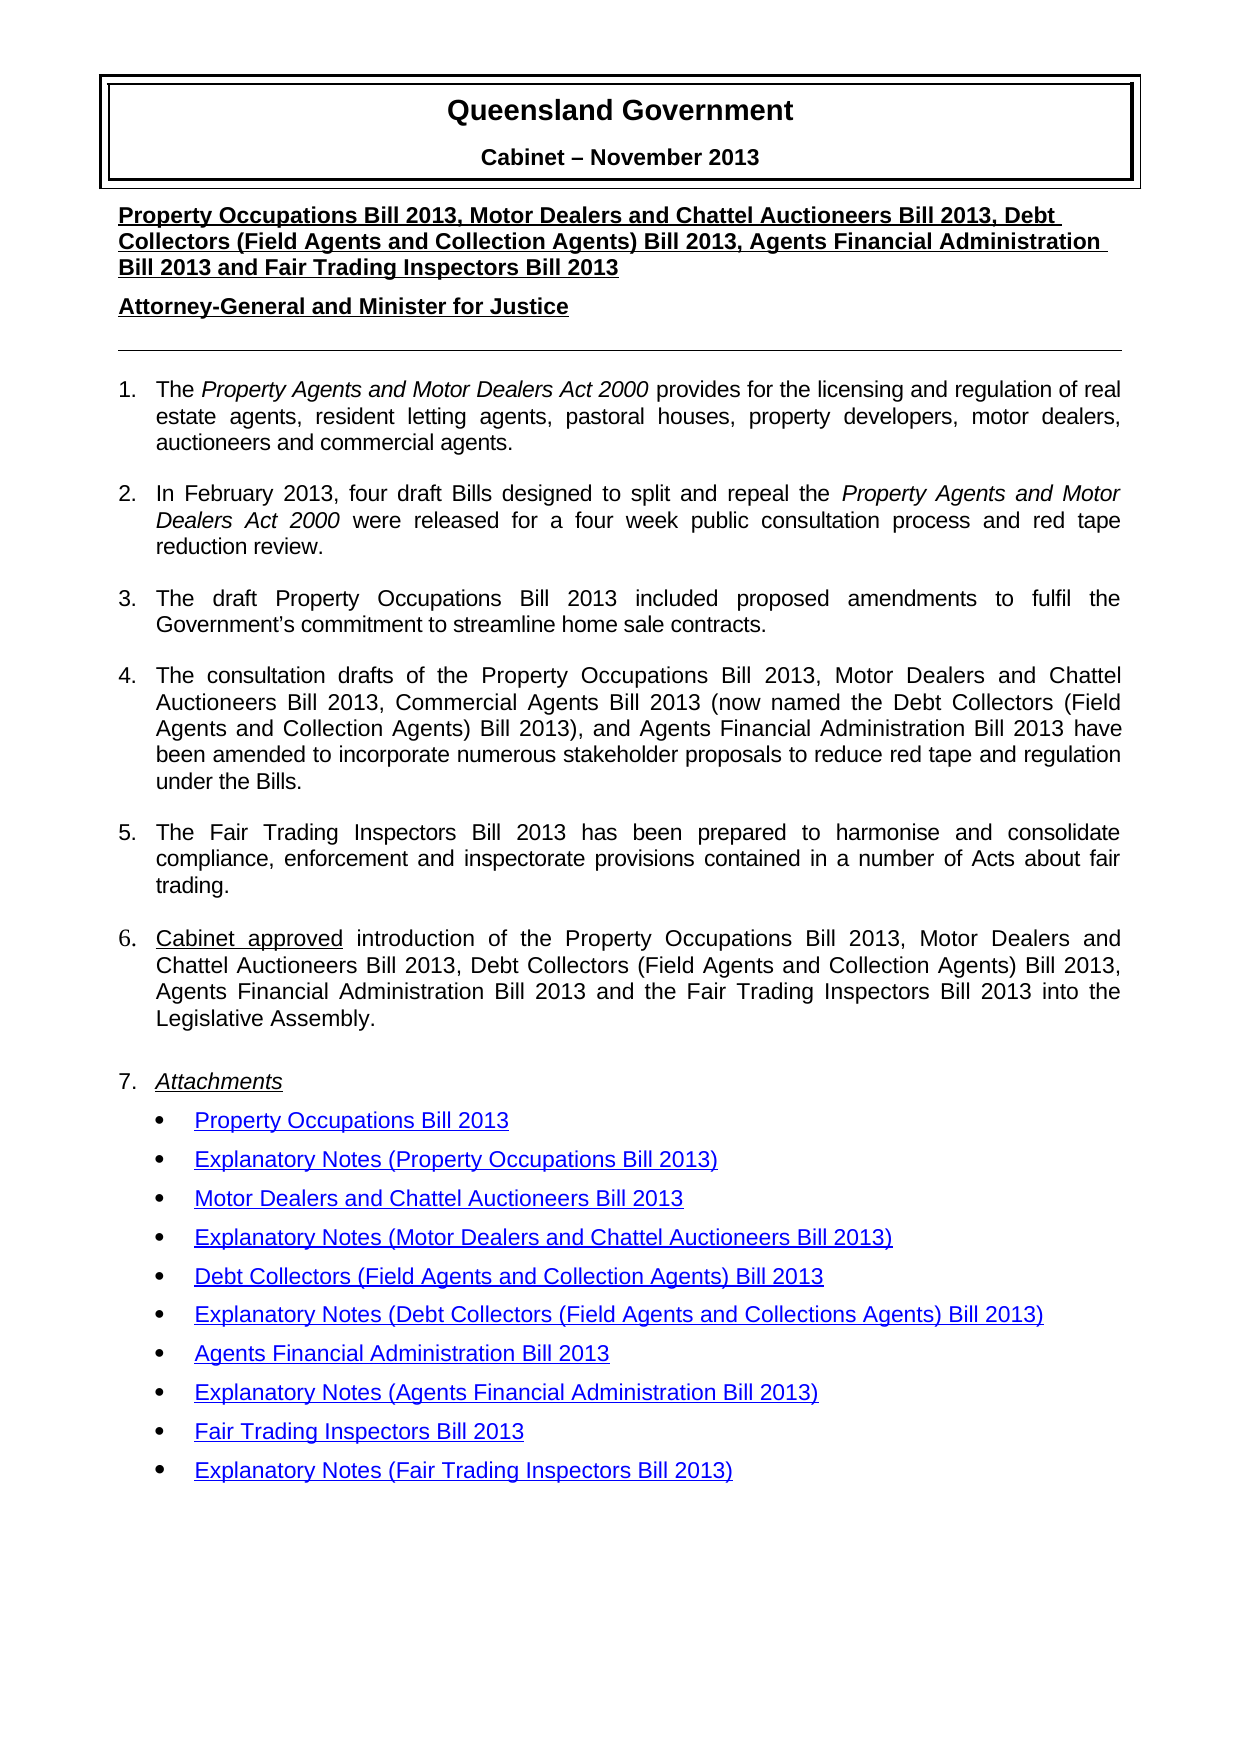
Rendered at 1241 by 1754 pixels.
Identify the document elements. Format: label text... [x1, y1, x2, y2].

list Property Occupations Bill 2013 [155, 1107, 1122, 1133]
list Debt Collectors (Field Agents and Collection Agents) Bill 2013 [155, 1263, 1122, 1289]
list Attachments [118, 1068, 1122, 1095]
list The Fair Trading Inspectors Bill 2013 has been prepared to harmonise and consolidate compliance, enforcement and inspectorate provisions contained in a number of Acts about fair trading. [118, 819, 1122, 898]
list Explanatory Notes (Agents Financial Administration Bill 2013) [155, 1379, 1122, 1406]
list Fair Trading Inspectors Bill 2013 [155, 1418, 1122, 1444]
list Motor Dealers and Chattel Auctioneers Bill 2013 [155, 1185, 1122, 1211]
list In February 2013, four draft Bills designed to split and repeal the Property Agents and Motor Dealers Act 2000 were released for a four week public consultation process and red tape reduction review. [118, 480, 1122, 559]
list Cabinet approved introduction of the Property Occupations Bill 2013, Motor Dealers and Chattel Auctioneers Bill 2013, Debt Collectors (Field Agents and Collection Agents) Bill 2013, Agents Financial Administration Bill 2013 and the Fair Trading Inspectors Bill 2013 into the Legislative Assembly. [118, 923, 1122, 1031]
list Explanatory Notes (Debt Collectors (Field Agents and Collections Agents) Bill 2013) [155, 1301, 1122, 1328]
list Explanatory Notes (Property Occupations Bill 2013) [155, 1146, 1122, 1172]
list The draft Property Occupations Bill 2013 included proposed amendments to fulfil the Government’s commitment to streamline home sale contracts. [118, 584, 1122, 637]
list The consultation drafts of the Property Occupations Bill 2013, Motor Dealers and Chattel Auctioneers Bill 2013, Commercial Agents Bill 2013 (now named the Debt Collectors (Field Agents and Collection Agents) Bill 2013), and Agents Financial Administration Bill 2013 have been amended to incorporate numerous stakeholder proposals to reduce red tape and regulation under the Bills. [118, 662, 1122, 794]
list Explanatory Notes (Fair Trading Inspectors Bill 2013) [155, 1457, 1122, 1484]
list Agents Financial Administration Bill 2013 [155, 1340, 1122, 1367]
list Explanatory Notes (Motor Dealers and Chattel Auctioneers Bill 2013) [155, 1224, 1122, 1250]
list The Property Agents and Motor Dealers Act 2000 provides for the licensing and regulation of real estate agents, resident letting agents, pastoral houses, property developers, motor dealers, auctioneers and commercial agents. [118, 376, 1122, 455]
